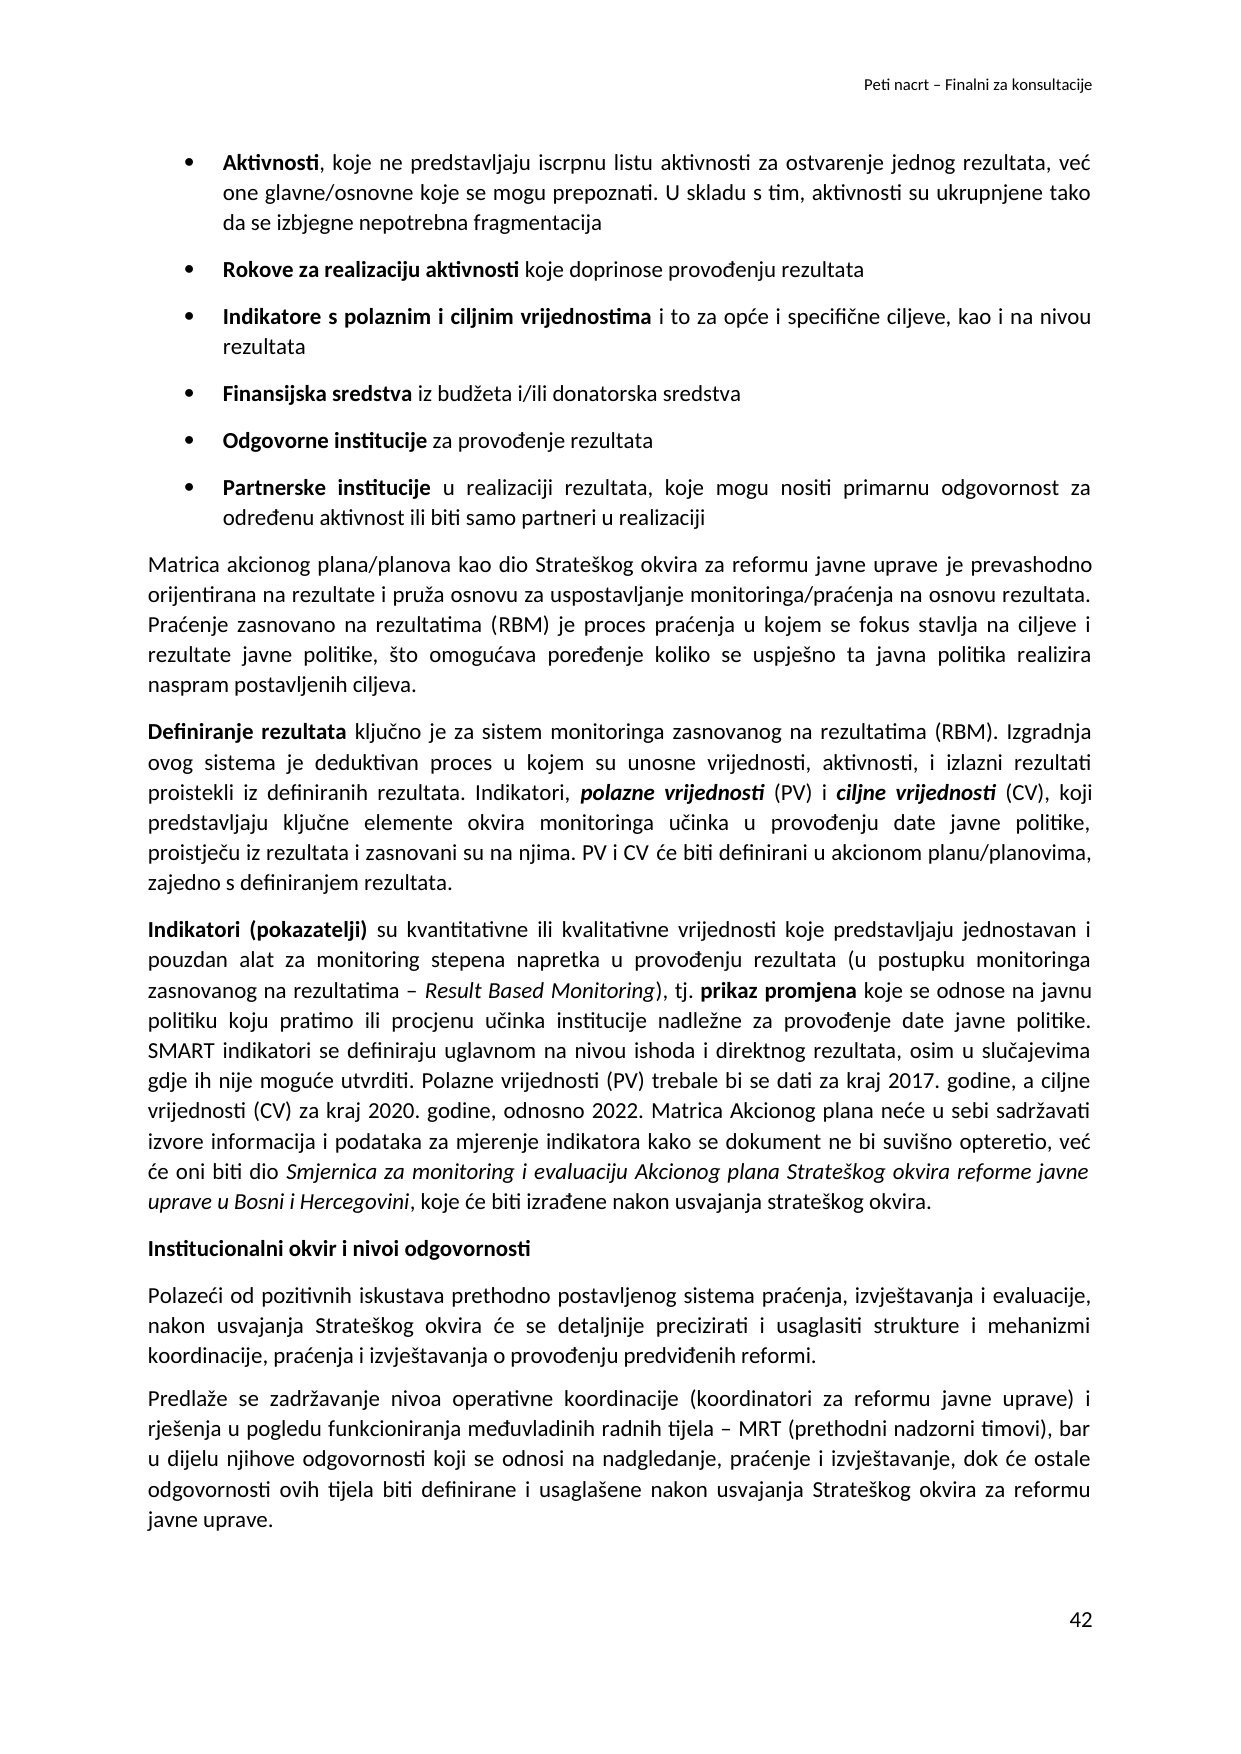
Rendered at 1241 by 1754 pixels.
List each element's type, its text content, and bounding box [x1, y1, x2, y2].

list Odgovorne institucije za provođenje rezultata [185, 426, 1092, 454]
list Aktivnosti, koje ne predstavljaju iscrpnu listu aktivnosti za ostvarenje jednog rezultata, već one glavne/osnovne koje se mogu prepoznati. U skladu s tim, aktivnosti su ukrupnjene tako da se izbjegne nepotrebna fragmentacija [185, 148, 1092, 236]
list Indikatore s polaznim i ciljnim vrijednostima i to za opće i specifične ciljeve, kao i na nivou rezultata [185, 302, 1092, 360]
text Definiranje rezultata ključno je za sistem monitoringa zasnovanog na rezultatima (RBM). Izgradnja ovog sistema je deduktivan proces u kojem su unosne vrijednosti, aktivnosti, i izlazni rezultati proistekli iz definiranih rezultata. Indikatori, polazne vrijednosti (PV) i ciljne vrijednosti (CV), koji predstavljaju ključne elemente okvira monitoringa učinka u provođenju date javne politike, proistječu iz rezultata i zasnovani su na njima. PV i CV će biti definirani u akcionom planu/planovima, zajedno s definiranjem rezultata. [148, 717, 1092, 897]
list Partnerske institucije u realizaciji rezultata, koje mogu nositi primarnu odgovornost za određenu aktivnost ili biti samo partneri u realizaciji [185, 473, 1092, 531]
text Institucionalni okvir i nivoi odgovornosti [148, 1234, 1092, 1262]
text Polazeći od pozitivnih iskustava prethodno postavljenog sistema praćenja, izvještavanja i evaluacije, nakon usvajanja Strateškog okvira će se detaljnije precizirati i usaglasiti strukture i mehanizmi koordinacije, praćenja i izvještavanja o provođenju predviđenih reformi. [148, 1281, 1092, 1369]
list Finansijska sredstva iz budžeta i/ili donatorska sredstva [185, 379, 1092, 407]
list Rokove za realizaciju aktivnosti koje doprinose provođenju rezultata [185, 255, 1092, 283]
text Indikatori (pokazatelji) su kvantitativne ili kvalitativne vrijednosti koje predstavljaju jednostavan i pouzdan alat za monitoring stepena napretka u provođenju rezultata (u postupku monitoringa zasnovanog na rezultatima – Result Based Monitoring), tj. prikaz promjena koje se odnose na javnu politiku koju pratimo ili procjenu učinka institucije nadležne za provođenje date javne politike. SMART indikatori se definiraju uglavnom na nivou ishoda i direktnog rezultata, osim u slučajevima gdje ih nije moguće utvrditi. Polazne vrijednosti (PV) trebale bi se dati za kraj 2017. godine, a ciljne vrijednosti (CV) za kraj 2020. godine, odnosno 2022. Matrica Akcionog plana neće u sebi sadržavati izvore informacija i podataka za mjerenje indikatora kako se dokument ne bi suvišno opteretio, već će oni biti dio Smjernica za monitoring i evaluaciju Akcionog plana Strateškog okvira reforme javne uprave u Bosni i Hercegovini, koje će biti izrađene nakon usvajanja strateškog okvira. [148, 915, 1092, 1215]
text Matrica akcionog plana/planova kao dio Strateškog okvira za reformu javne uprave je prevashodno orijentirana na rezultate i pruža osnovu za uspostavljanje monitoringa/praćenja na osnovu rezultata. Praćenje zasnovano na rezultatima (RBM) je proces praćenja u kojem se fokus stavlja na ciljeve i rezultate javne politike, što omogućava poređenje koliko se uspješno ta javna politika realizira naspram postavljenih ciljeva. [148, 550, 1092, 699]
text Predlaže se zadržavanje nivoa operativne koordinacije (koordinatori za reformu javne uprave) i rješenja u pogledu funkcioniranja međuvladinih radnih tijela – MRT (prethodni nadzorni timovi), bar u dijelu njihove odgovornosti koji se odnosi na nadgledanje, praćenje i izvještavanje, dok će ostale odgovornosti ovih tijela biti definirane i usaglašene nakon usvajanja Strateškog okvira za reformu javne uprave. [148, 1384, 1092, 1533]
